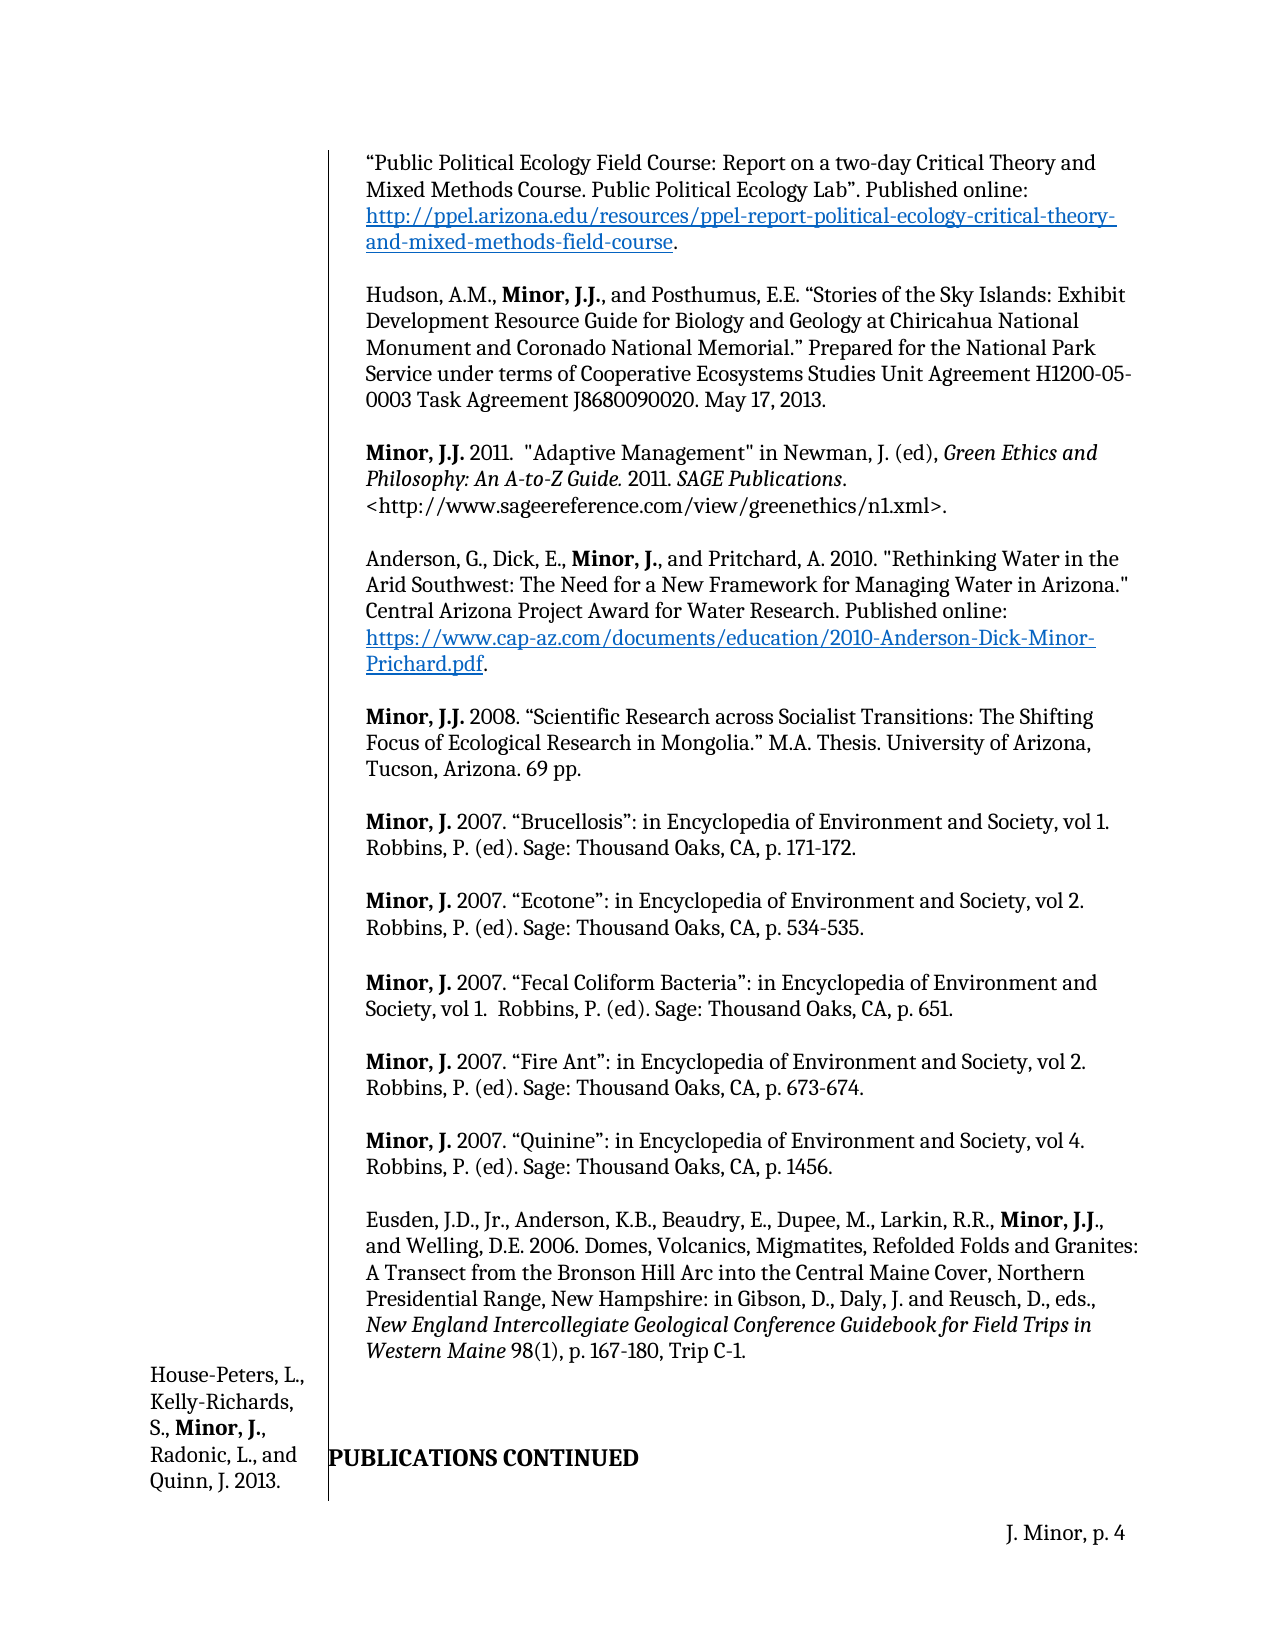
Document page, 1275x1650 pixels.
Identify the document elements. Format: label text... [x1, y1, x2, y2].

text Minor, J.J. 2008. “Scientific Research across Socialist Transitions: The Shifting Focus of Ecological Research in Mongolia.” M.A. Thesis. University of Arizona, Tucson, Arizona. 69 pp. [366, 703, 1144, 782]
text PUBLICATIONS CONTINUED [329, 1444, 1144, 1472]
text Minor, J. 2007. “Brucellosis”: in Encyclopedia of Environment and Society, vol 1. Robbins, P. (ed). Sage: Thousand Oaks, CA, p. 171-172. [366, 809, 1144, 862]
text House-Peters, L., Kelly-Richards, S., Minor, J., Radonic, L., and Quinn, J. 2013. “Public Political Ecology Field Course: Report on a two-day Critical Theory and Mixed Methods Course. Public Political Ecology Lab”. Published online: http://ppel.arizona.edu/resources/ppel-report-political-ecology-critical-theory-and-mixed-methods-field-course. [366, 150, 1144, 255]
text Anderson, G., Dick, E., Minor, J., and Pritchard, A. 2010. "Rethinking Water in the Arid Southwest: The Need for a New Framework for Managing Water in Arizona." Central Arizona Project Award for Water Research. Published online: https://www.cap-az.com/documents/education/2010-Anderson-Dick-Minor-Prichard.pdf. [366, 545, 1144, 677]
text House-Peters, L., Kelly-Richards, S., Minor, J., Radonic, L., and Quinn, J. 2013. “Public Political Ecology Field Course: Report on a two-day Critical Theory and Mixed Methods Course. Public Political Ecology Lab”. Published online: http://ppel.arizona.edu/resources/ppel-report-political-ecology-critical-theory-and-mixed-methods-field-course. [150, 1362, 309, 1494]
text Minor, J. 2007. “Fecal Coliform Bacteria”: in Encyclopedia of Environment and Society, vol 1. Robbins, P. (ed). Sage: Thousand Oaks, CA, p. 651. [366, 969, 1144, 1022]
text Minor, J. 2007. “Ecotone”: in Encyclopedia of Environment and Society, vol 2. Robbins, P. (ed). Sage: Thousand Oaks, CA, p. 534-535. [366, 888, 1144, 941]
text Eusden, J.D., Jr., Anderson, K.B., Beaudry, E., Dupee, M., Larkin, R.R., Minor, J.J., and Welling, D.E. 2006. Domes, Volcanics, Migmatites, Refolded Folds and Granites: A Transect from the Bronson Hill Arc into the Central Maine Cover, Northern Presidential Range, New Hampshire: in Gibson, D., Daly, J. and Reusch, D., eds., New England Intercollegiate Geological Conference Guidebook for Field Trips in Western Maine 98(1), p. 167-180, Trip C-1. [366, 1207, 1144, 1365]
text Minor, J. 2007. “Fire Ant”: in Encyclopedia of Environment and Society, vol 2. Robbins, P. (ed). Sage: Thousand Oaks, CA, p. 673-674. [366, 1048, 1144, 1101]
text Minor, J.J. 2011. "Adaptive Management" in Newman, J. (ed), Green Ethics and Philosophy: An A-to-Z Guide. 2011. SAGE Publications. <http://www.sageereference.com/view/greenethics/n1.xml>. [366, 440, 1144, 519]
text Minor, J. 2007. “Quinine”: in Encyclopedia of Environment and Society, vol 4. Robbins, P. (ed). Sage: Thousand Oaks, CA, p. 1456. [366, 1127, 1144, 1180]
text Hudson, A.M., Minor, J.J., and Posthumus, E.E. “Stories of the Sky Islands: Exhibit Development Resource Guide for Biology and Geology at Chiricahua National Monument and Coronado National Memorial.” Prepared for the National Park Service under terms of Cooperative Ecosystems Studies Unit Agreement H1200-05-0003 Task Agreement J8680090020. May 17, 2013. [366, 282, 1144, 413]
